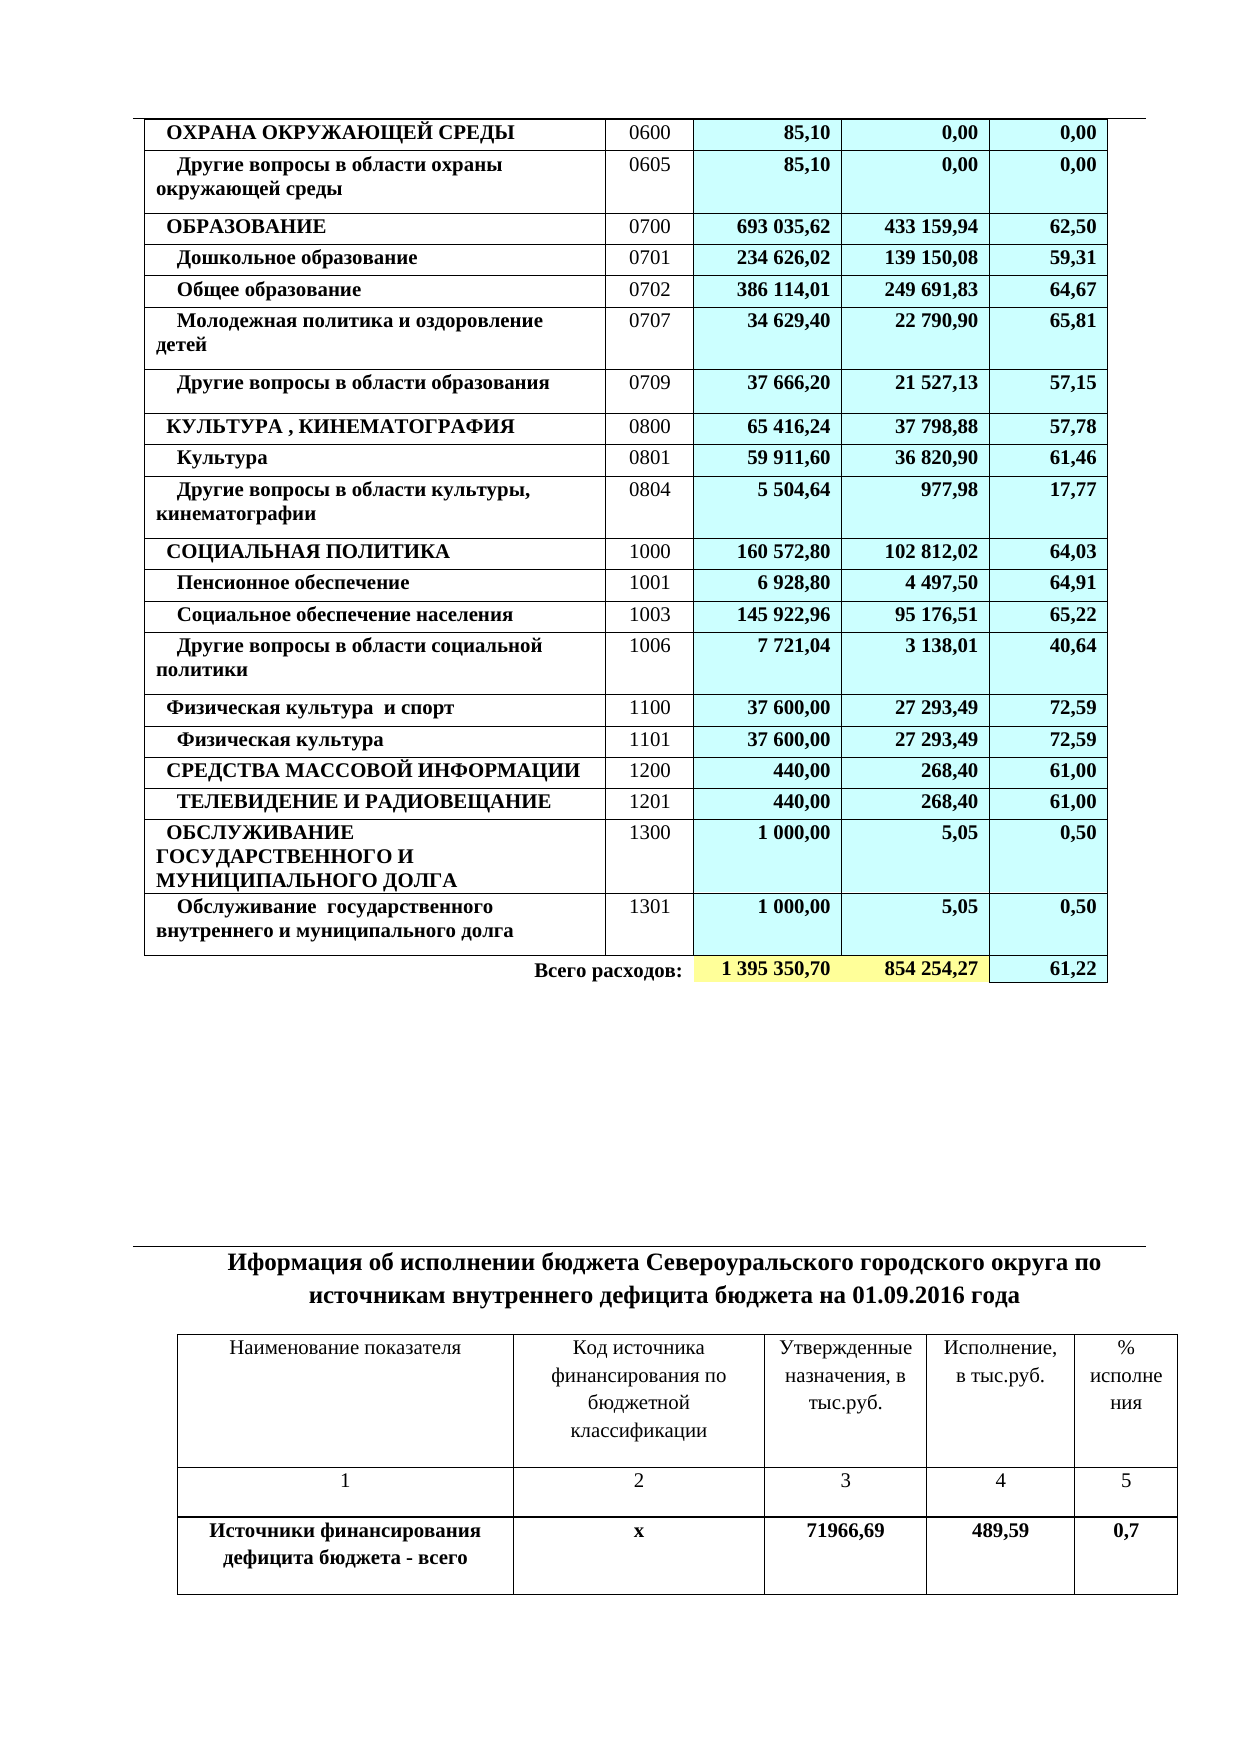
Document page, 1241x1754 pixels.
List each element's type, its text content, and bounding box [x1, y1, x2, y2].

table_header Утвержденные назначения, в тыс.руб. [765, 1335, 926, 1467]
text Иформация об исполнении бюджета Североуральского городского округа по источникам внутреннего дефицита бюджета на 01.09.2016 года [177, 1247, 1152, 1309]
table_cell х [514, 1518, 764, 1594]
table_cell 0,7 [1075, 1518, 1177, 1594]
table_header Код источника финансирования по бюджетной классификации [514, 1335, 764, 1467]
table_cell 4 [927, 1468, 1074, 1516]
table_cell 1 [178, 1468, 513, 1516]
table_cell 71966,69 [765, 1518, 926, 1594]
table_cell Источники финансирования дефицита бюджета - всего [178, 1518, 513, 1594]
table_cell 3 [765, 1468, 926, 1516]
table_header % исполнения [1075, 1335, 1177, 1467]
table_cell [133, 119, 1146, 1246]
table_header Наименование показателя [178, 1335, 513, 1467]
table_cell 2 [514, 1468, 764, 1516]
table_cell 5 [1075, 1468, 1177, 1516]
table_cell 489,59 [927, 1518, 1074, 1594]
table_header Исполнение, в тыс.руб. [927, 1335, 1074, 1467]
